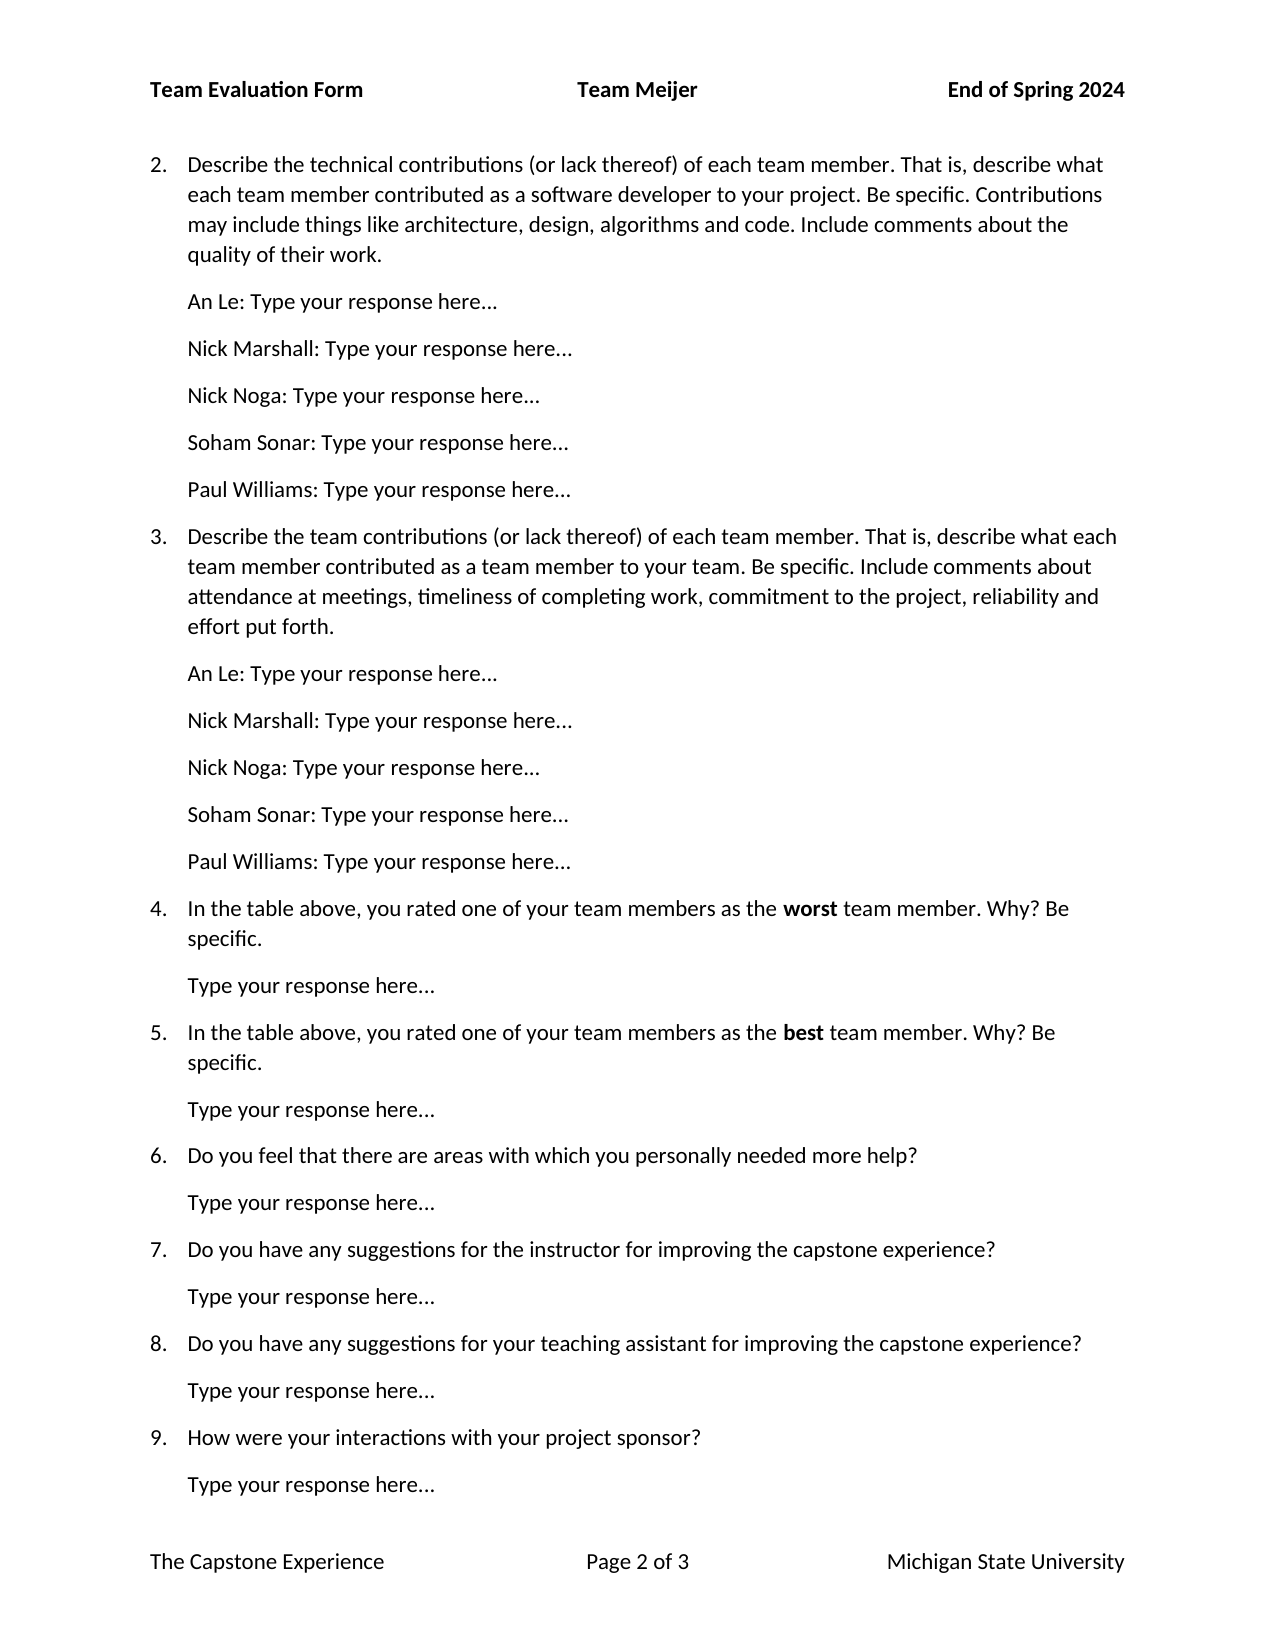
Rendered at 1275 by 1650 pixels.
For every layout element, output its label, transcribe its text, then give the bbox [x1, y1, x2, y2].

text In the table above, you rated one of your team members as the best team member. Why? Be specific. [150, 1018, 1125, 1076]
text Type your response here... [187, 1470, 1125, 1498]
text Nick Marshall: Type your response here... [187, 706, 1125, 734]
text Do you have any suggestions for the instructor for improving the capstone experience? [150, 1235, 1125, 1263]
text Type your response here... [187, 1376, 1125, 1404]
text Type your response here... [187, 1282, 1125, 1310]
text Type your response here... [187, 971, 1125, 999]
text How were your interactions with your project sponsor? [150, 1423, 1125, 1451]
text Nick Noga: Type your response here... [187, 753, 1125, 781]
text Type your response here... [187, 1095, 1125, 1123]
text Nick Marshall: Type your response here... [187, 334, 1125, 362]
text Soham Sonar: Type your response here... [187, 800, 1125, 828]
text Soham Sonar: Type your response here... [187, 428, 1125, 456]
text An Le: Type your response here... [187, 287, 1125, 316]
text Type your response here... [187, 1188, 1125, 1217]
text Paul Williams: Type your response here... [187, 475, 1125, 503]
text Paul Williams: Type your response here... [187, 847, 1125, 875]
text Do you have any suggestions for your teaching assistant for improving the capstone experience? [150, 1329, 1125, 1357]
text An Le: Type your response here... [187, 659, 1125, 687]
text Nick Noga: Type your response here... [187, 381, 1125, 409]
text Describe the team contributions (or lack thereof) of each team member. That is, describe what each team member contributed as a team member to your team. Be specific. Include comments about attendance at meetings, timeliness of completing work, commitment to the project, reliability and effort put forth. [150, 522, 1125, 641]
text In the table above, you rated one of your team members as the worst team member. Why? Be specific. [150, 894, 1125, 952]
text Do you feel that there are areas with which you personally needed more help? [150, 1142, 1125, 1170]
text Describe the technical contributions (or lack thereof) of each team member. That is, describe what each team member contributed as a software developer to your project. Be specific. Contributions may include things like architecture, design, algorithms and code. Include comments about the quality of their work. [150, 150, 1125, 269]
